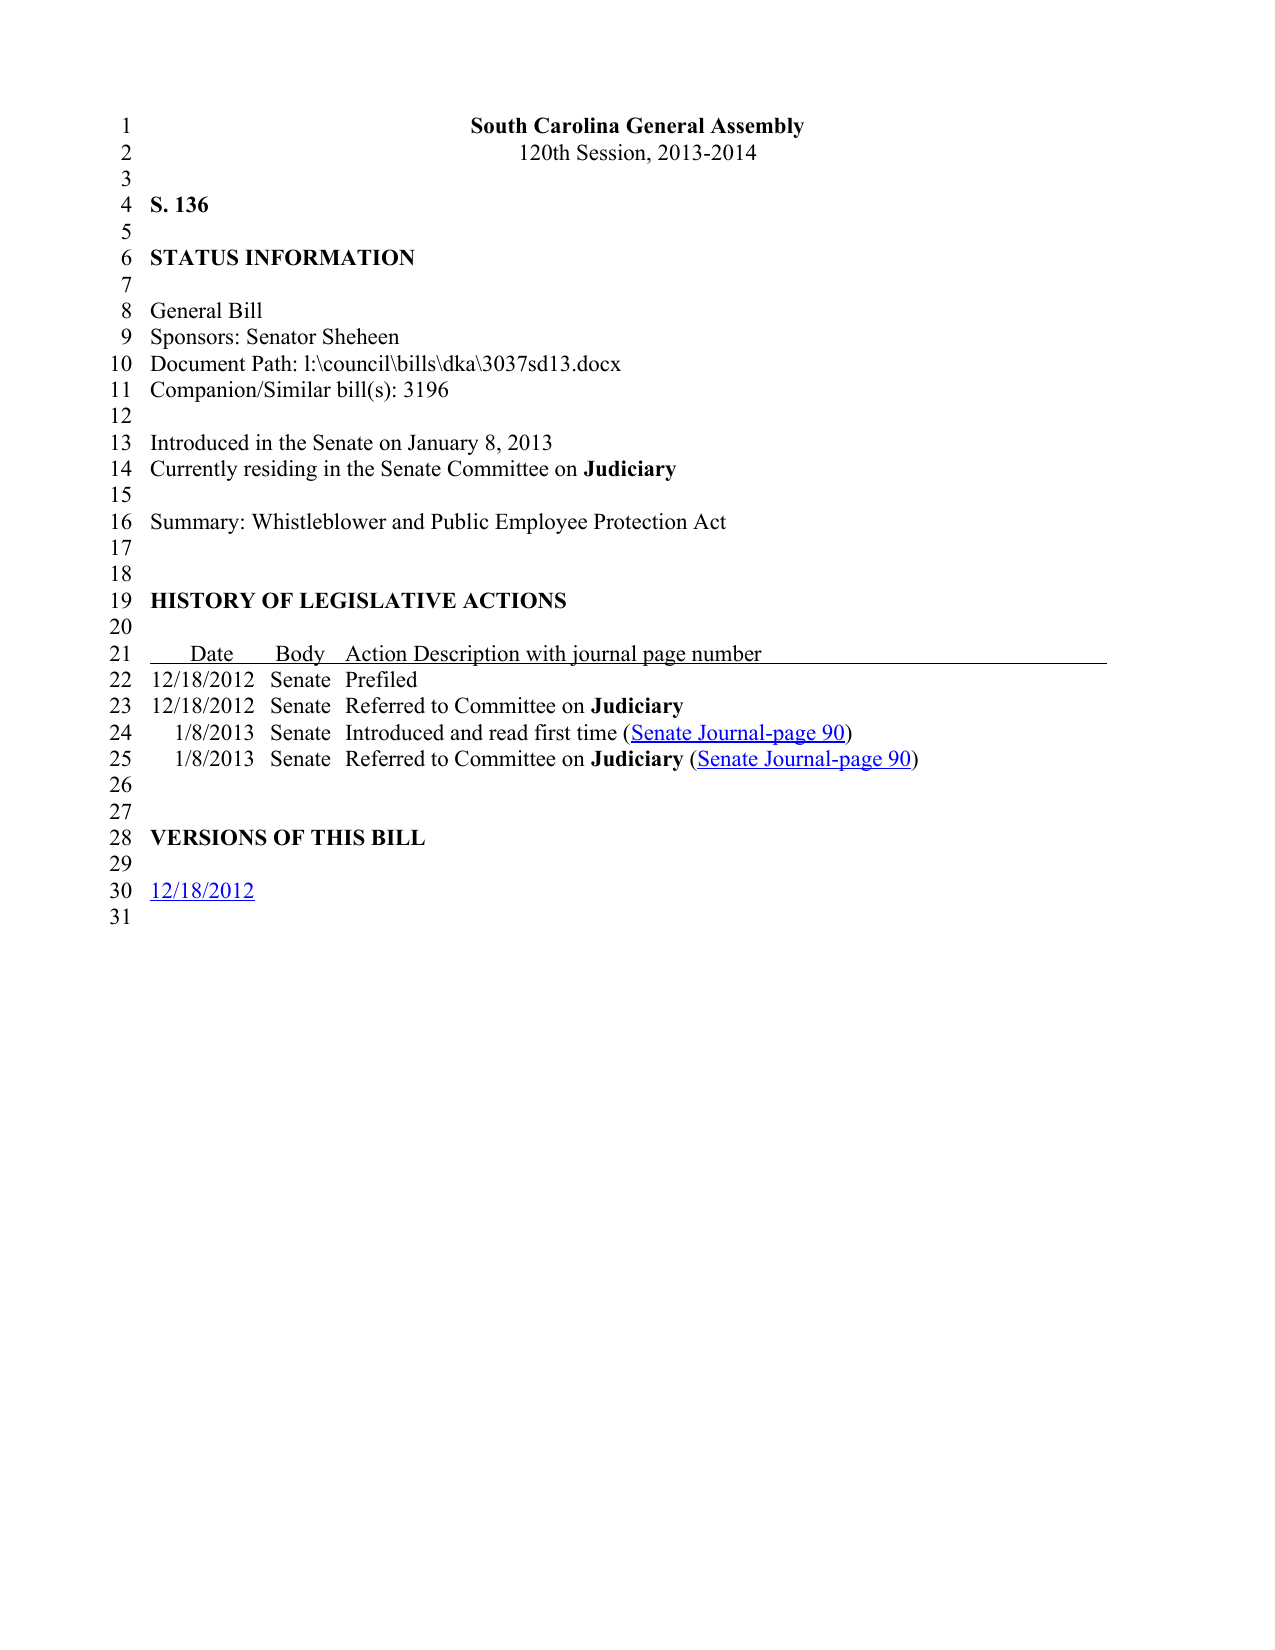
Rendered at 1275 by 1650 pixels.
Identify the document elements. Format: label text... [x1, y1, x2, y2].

text 12/18/2012 Senate Referred to Committee on Judiciary [150, 692, 1125, 719]
text VERSIONS OF THIS BILL [150, 824, 1125, 850]
text S. 136 [150, 192, 1125, 218]
text South Carolina General Assembly [150, 112, 1125, 139]
text Companion/Similar bill(s): 3196 [150, 376, 1125, 402]
text STATUS INFORMATION [150, 244, 1125, 271]
text Document Path: l:\council\bills\dka\3037sd13.docx [150, 350, 1125, 376]
text 12/18/2012 [150, 877, 1125, 903]
text HISTORY OF LEGISLATIVE ACTIONS [150, 587, 1125, 613]
text Introduced in the Senate on January 8, 2013 [150, 429, 1125, 455]
text 1/8/2013 Senate Referred to Committee on Judiciary (Senate Journal-page 90) [150, 745, 1125, 771]
text 1/8/2013 Senate Introduced and read first time (Senate Journal-page 90) [150, 719, 1125, 745]
text General Bill [150, 297, 1125, 323]
text Summary: Whistleblower and Public Employee Protection Act [150, 508, 1125, 534]
text Sponsors: Senator Sheheen [150, 323, 1125, 350]
text 12/18/2012 Senate Prefiled [150, 666, 1125, 692]
text Date Body Action Description with journal page number [150, 639, 1125, 666]
text 120th Session, 2013-2014 [150, 139, 1125, 165]
text Currently residing in the Senate Committee on Judiciary [150, 455, 1125, 481]
